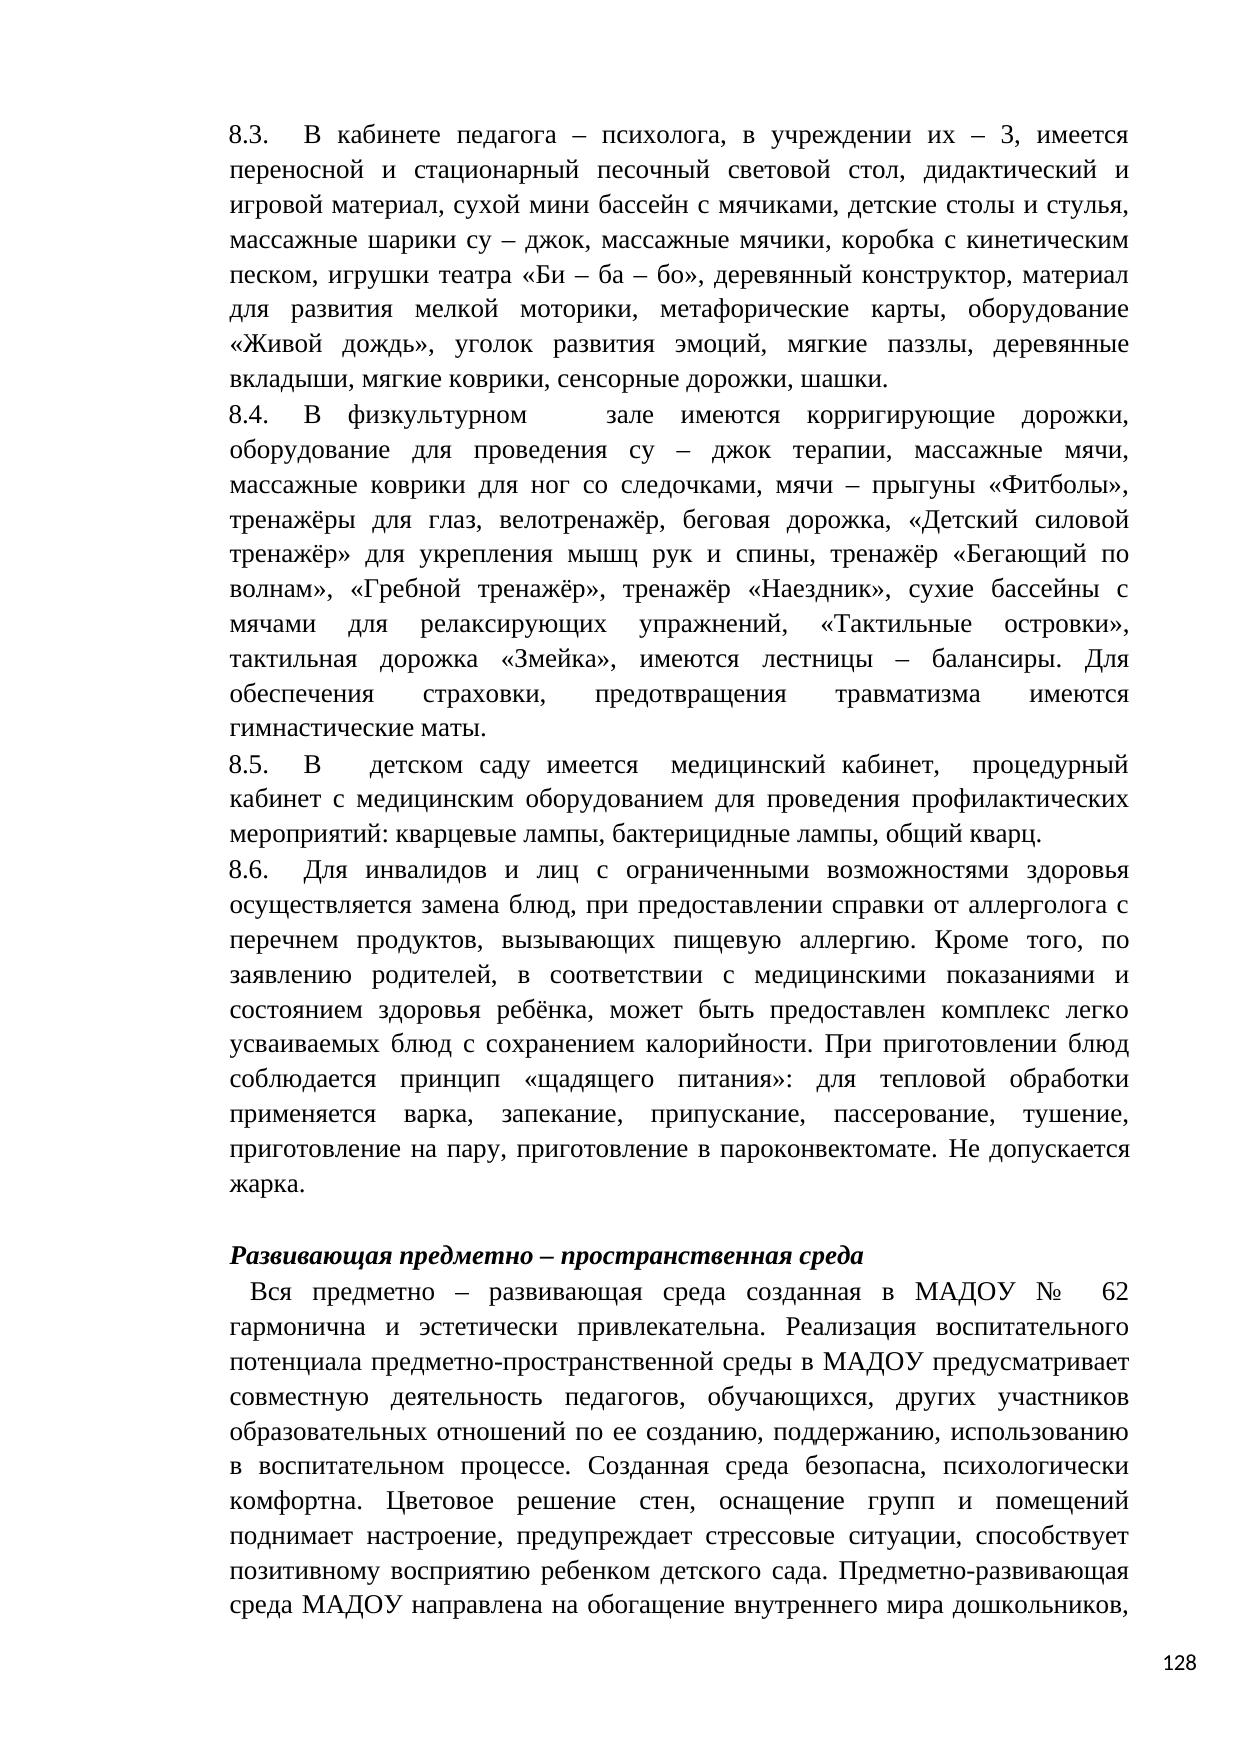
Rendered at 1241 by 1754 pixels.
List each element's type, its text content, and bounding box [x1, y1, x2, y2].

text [229, 1275, 1130, 1620]
list В детском саду имеется медицинский кабинет, процедурный кабинет с медицинским оборудованием для проведения профилактических мероприятий: кварцевые лампы, бактерицидные лампы, общий кварц. [228, 748, 1130, 848]
list Для инвалидов и лиц с ограниченными возможностями здоровья осуществляется замена блюд, при предоставлении справки от аллерголога с перечнем продуктов, вызывающих пищевую аллергию. Кроме того, по заявлению родителей, в соответствии с медицинскими показаниями и состоянием здоровья ребёнка, может быть предоставлен комплекс легко усваиваемых блюд с сохранением калорийности. При приготовлении блюд соблюдается принцип «щадящего питания»: для тепловой обработки применяется варка, запекание, припускание, пассерование, тушение, приготовление на пару, приготовление в пароконвектомате. Не допускается жарка. [228, 853, 1130, 1198]
list В кабинете педагога – психолога, в учреждении их – 3, имеется переносной и стационарный песочный световой стол, дидактический и игровой материал, сухой мини бассейн с мячиками, детские столы и стулья, массажные шарики су – джок, массажные мячики, коробка с кинетическим песком, игрушки театра «Би – ба – бо», деревянный конструктор, материал для развития мелкой моторики, метафорические карты, оборудование «Живой дождь», уголок развития эмоций, мягкие паззлы, деревянные вкладыши, мягкие коврики, сенсорные дорожки, шашки. [228, 118, 1130, 393]
list В физкультурном зале имеются корригирующие дорожки, оборудование для проведения су – джок терапии, массажные мячи, массажные коврики для ног со следочками, мячи – прыгуны «Фитболы», тренажёры для глаз, велотренажёр, беговая дорожка, «Детский силовой тренажёр» для укрепления мышц рук и спины, тренажёр «Бегающий по волнам», «Гребной тренажёр», тренажёр «Наездник», сухие бассейны с мячами для релаксирующих упражнений, «Тактильные островки», тактильная дорожка «Змейка», имеются лестницы – балансиры. Для обеспечения страховки, предотвращения травматизма имеются гимнастические маты. [228, 398, 1130, 743]
text Развивающая предметно – пространственная среда [229, 1239, 1130, 1270]
